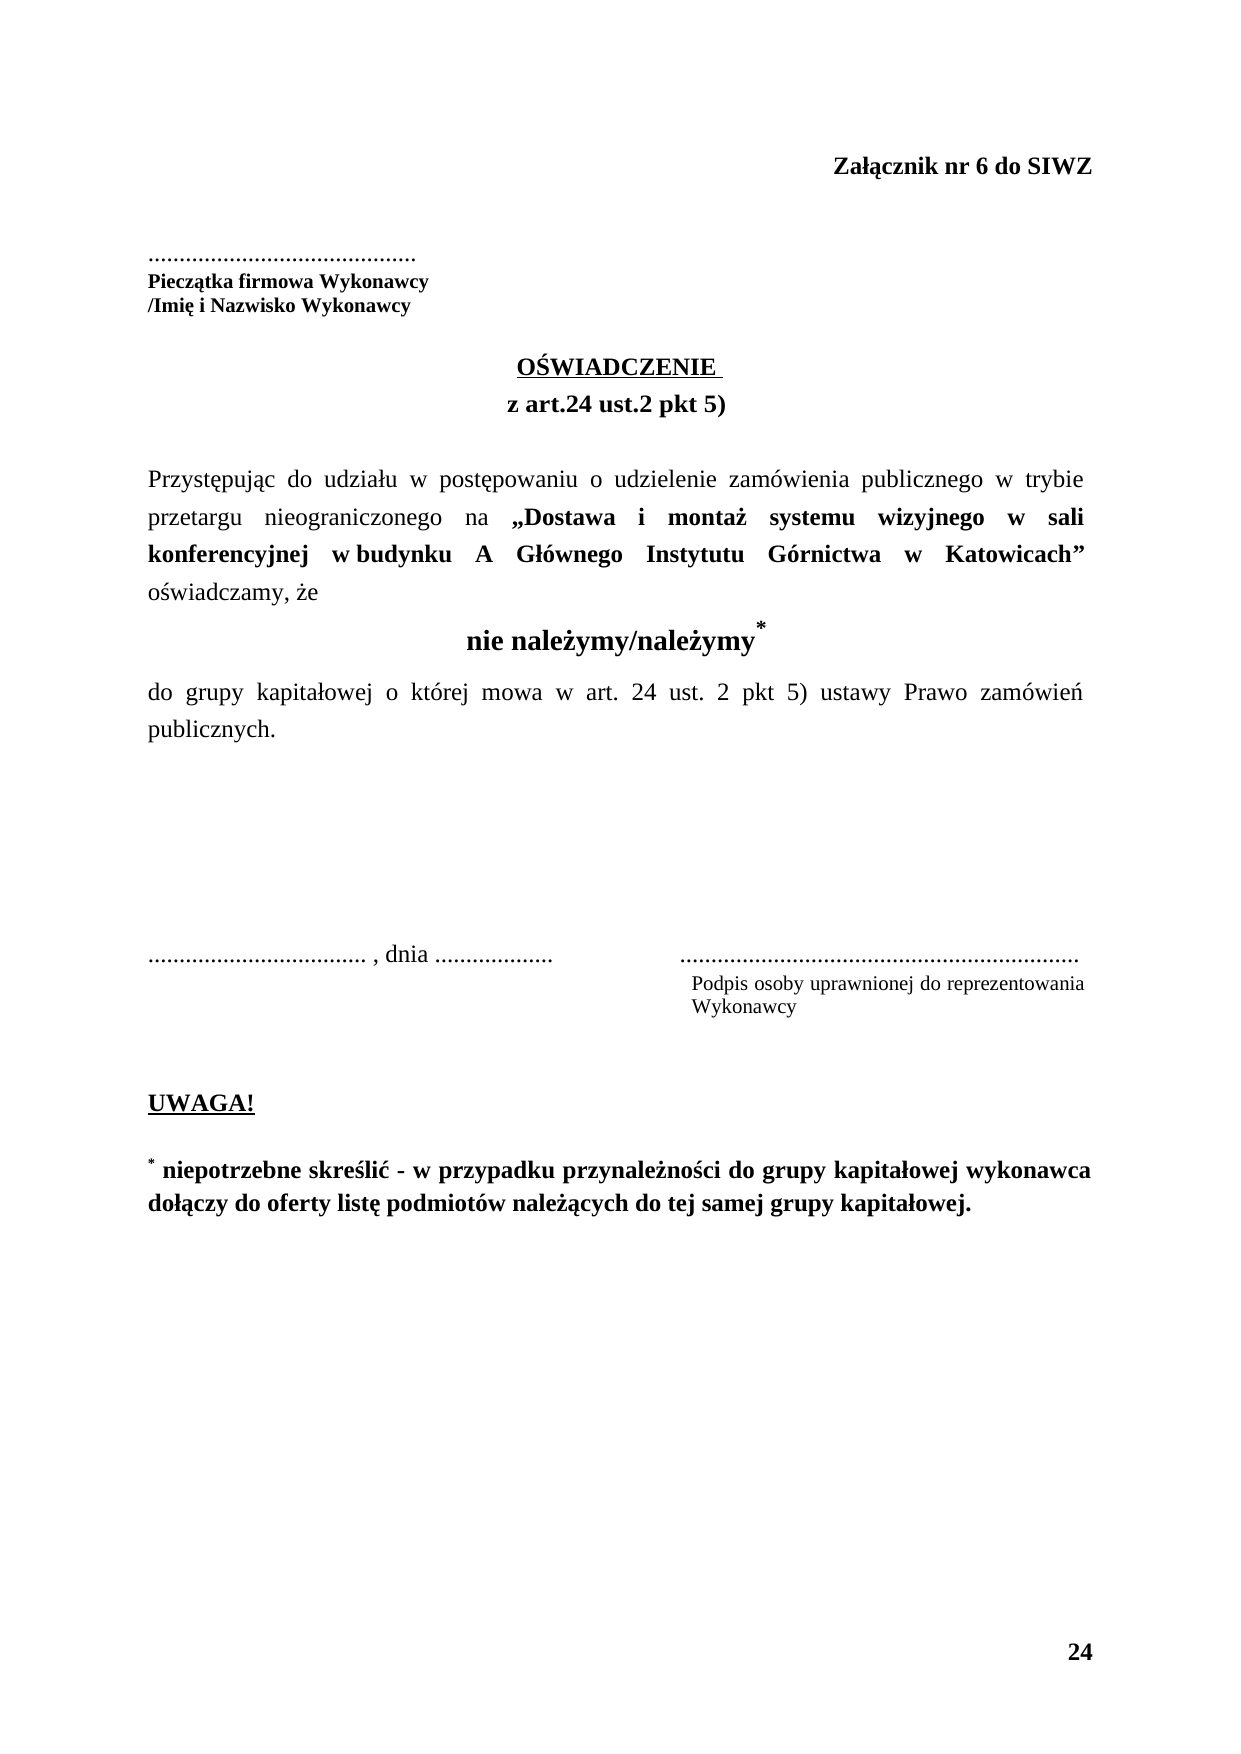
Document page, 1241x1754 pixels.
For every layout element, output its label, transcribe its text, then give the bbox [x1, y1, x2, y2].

text ................................... , dnia ................... ................................................................ [148, 933, 1085, 970]
text ........................................... [148, 231, 1085, 268]
subtitle Załącznik nr 6 do SIWZ [148, 148, 1092, 181]
text /Imię i Nazwisko Wykonawcy [148, 293, 1092, 317]
text OŚWIADCZENIE [148, 345, 1085, 383]
text z art.24 ust.2 pkt 5) [148, 383, 1085, 420]
text UWAGA! [148, 1085, 1092, 1118]
text do grupy kapitałowej o której mowa w art. 24 ust. 2 pkt 5) ustawy Prawo zamówień publicznych. [148, 670, 1085, 745]
text Przystępując do udziału w postępowaniu o udzielenie zamówienia publicznego w trybie przetargu nieograniczonego na „Dostawa i montaż systemu wizyjnego w sali konferencyjnej w budynku A Głównego Instytutu Górnictwa w Katowicach” oświadczamy, że [148, 458, 1085, 608]
text Podpis osoby uprawnionej do reprezentowania Wykonawcy [691, 970, 1085, 1018]
text * niepotrzebne skreślić - w przypadku przynależności do grupy kapitałowej wykonawca dołączy do oferty listę podmiotów należących do tej samej grupy kapitałowej. [148, 1152, 1092, 1218]
text Pieczątka firmowa Wykonawcy [148, 268, 1092, 293]
text nie należymy/należymy* [148, 620, 1085, 658]
